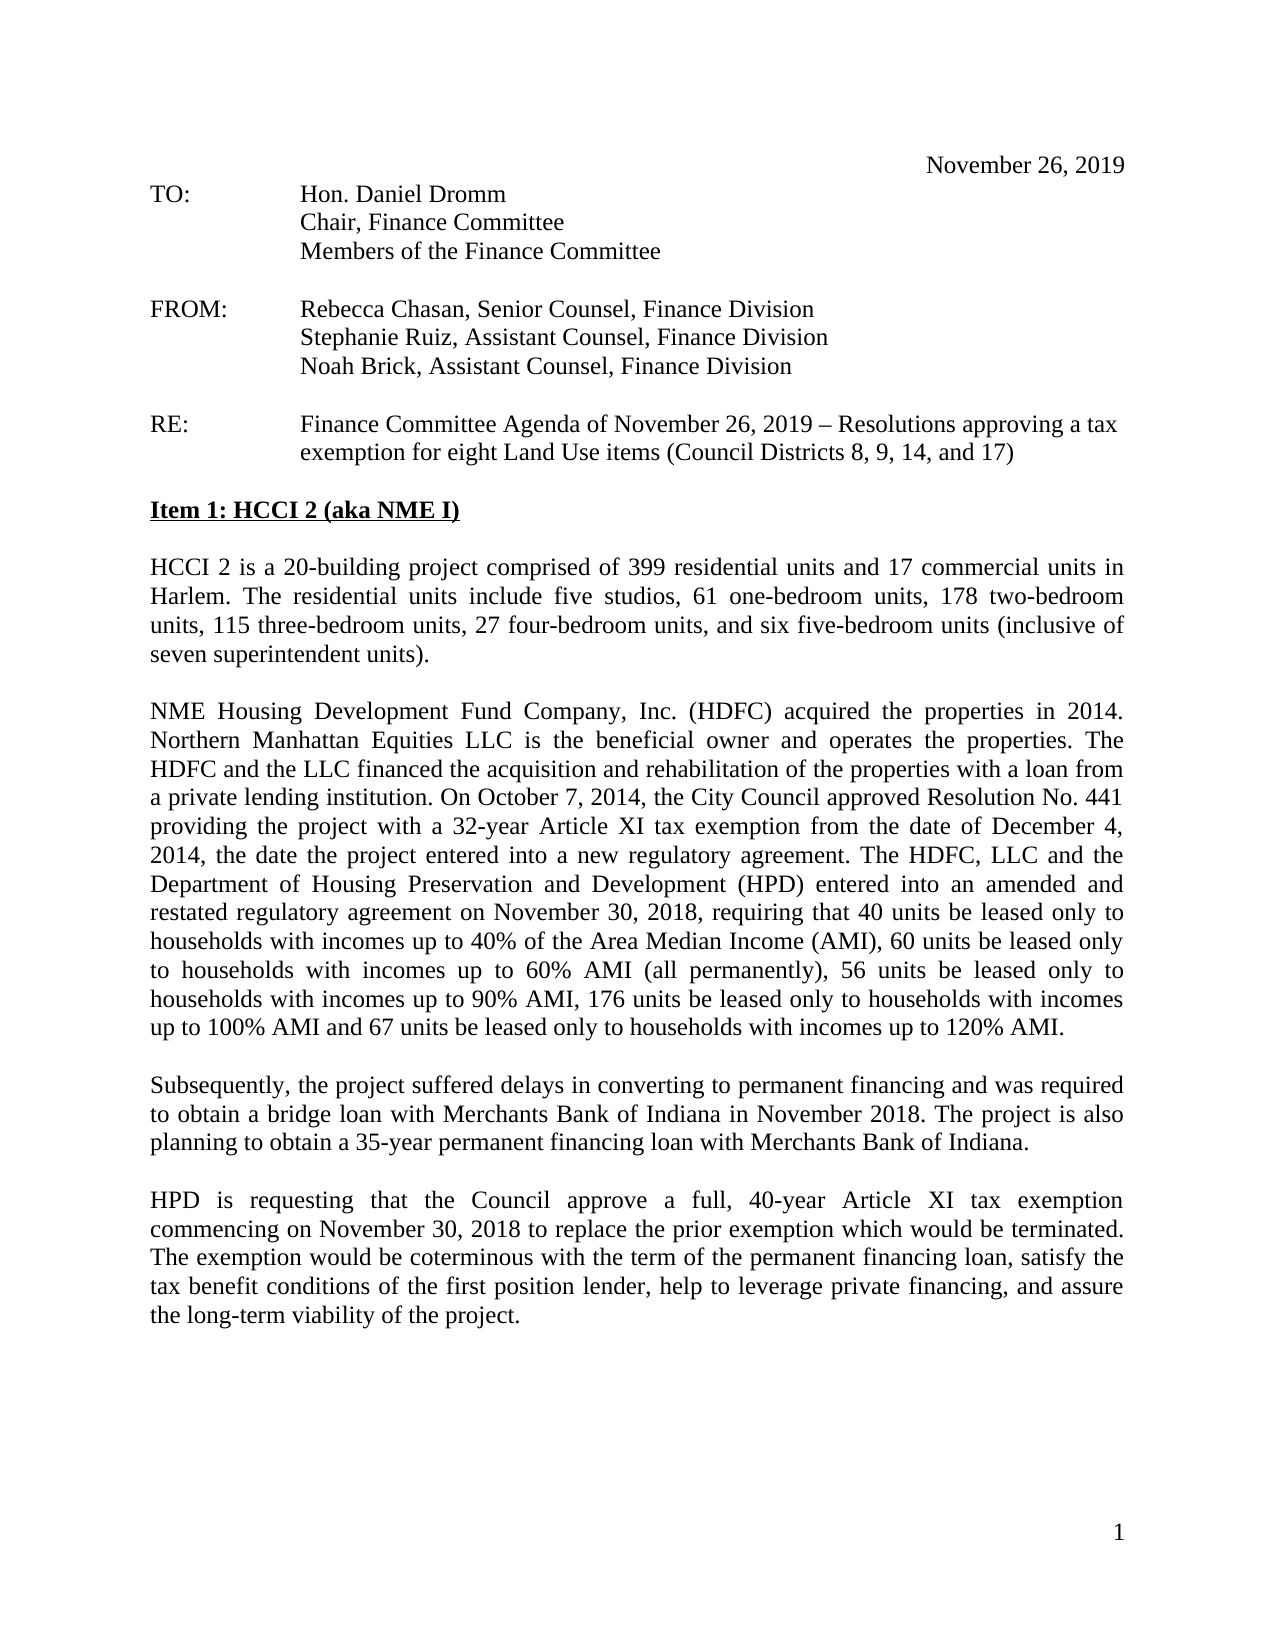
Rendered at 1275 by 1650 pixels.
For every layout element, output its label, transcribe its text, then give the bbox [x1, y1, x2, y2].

text RE: Finance Committee Agenda of November 26, 2019 – Resolutions approving a tax exemption for eight Land Use items (Council Districts 8, 9, 14, and 17) [150, 409, 1125, 466]
text NME Housing Development Fund Company, Inc. (HDFC) acquired the properties in 2014. Northern Manhattan Equities LLC is the beneficial owner and operates the properties. The HDFC and the LLC financed the acquisition and rehabilitation of the properties with a loan from a private lending institution. On October 7, 2014, the City Council approved Resolution No. 441 providing the project with a 32-year Article XI tax exemption from the date of December 4, 2014, the date the project entered into a new regulatory agreement. The HDFC, LLC and the Department of Housing Preservation and Development (HPD) entered into an amended and restated regulatory agreement on November 30, 2018, requiring that 40 units be leased only to households with incomes up to 40% of the Area Median Income (AMI), 60 units be leased only to households with incomes up to 60% AMI (all permanently), 56 units be leased only to households with incomes up to 90% AMI, 176 units be leased only to households with incomes up to 100% AMI and 67 units be leased only to households with incomes up to 120% AMI. [150, 696, 1125, 1041]
text FROM: Rebecca Chasan, Senior Counsel, Finance Division [150, 294, 1125, 322]
text Item 1: HCCI 2 (aka NME I) [150, 495, 1125, 524]
text HCCI 2 is a 20-building project comprised of 399 residential units and 17 commercial units in Harlem. The residential units include five studios, 61 one-bedroom units, 178 two-bedroom units, 115 three-bedroom units, 27 four-bedroom units, and six five-bedroom units (inclusive of seven superintendent units). [150, 552, 1125, 667]
text November 26, 2019 [150, 150, 1125, 179]
text Subsequently, the project suffered delays in converting to permanent financing and was required to obtain a bridge loan with Merchants Bank of Indiana in November 2018. The project is also planning to obtain a 35-year permanent financing loan with Merchants Bank of Indiana. [150, 1070, 1125, 1156]
text HPD is requesting that the Council approve a full, 40-year Article XI tax exemption commencing on November 30, 2018 to replace the prior exemption which would be terminated. The exemption would be coterminous with the term of the permanent financing loan, satisfy the tax benefit conditions of the first position lender, help to leverage private financing, and assure the long-term viability of the project. [150, 1185, 1125, 1329]
text Noah Brick, Assistant Counsel, Finance Division [225, 351, 1125, 380]
text Stephanie Ruiz, Assistant Counsel, Finance Division [225, 322, 1125, 351]
text Chair, Finance Committee [150, 207, 1125, 236]
text Members of the Finance Committee [225, 236, 1125, 265]
text TO: Hon. Daniel Dromm [150, 179, 1125, 207]
